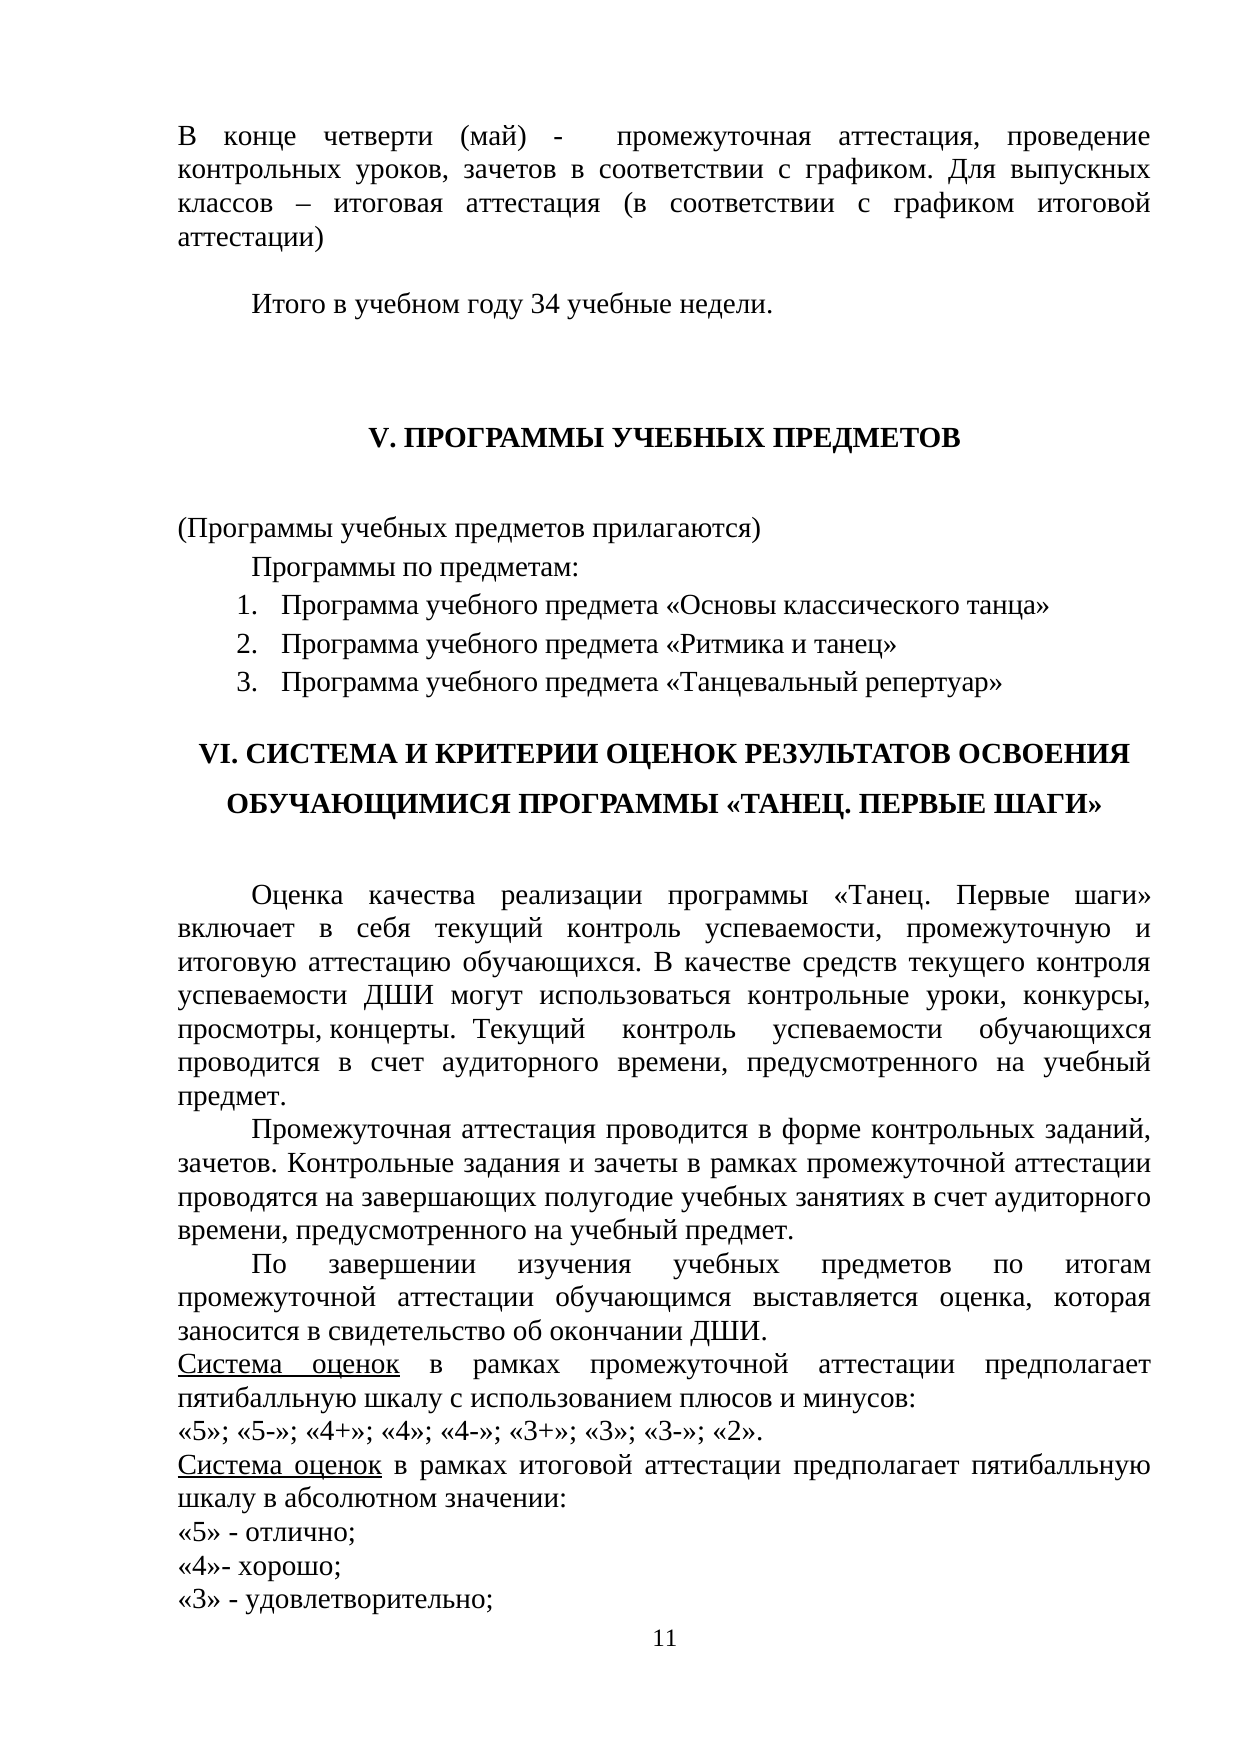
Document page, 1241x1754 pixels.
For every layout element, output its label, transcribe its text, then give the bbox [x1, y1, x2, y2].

text Система оценок в рамках итоговой аттестации предполагает пятибалльную шкалу в абсолютном значении: [177, 1447, 1152, 1514]
text Итого в учебном году 34 учебные недели. [177, 286, 1152, 319]
text «5»; «5-»; «4+»; «4»; «4-»; «3+»; «3»; «3-»; «2». [177, 1413, 1152, 1447]
text Система оценок в рамках промежуточной аттестации предполагает пятибалльную шкалу с использованием плюсов и минусов: [177, 1346, 1152, 1413]
subtitle VI. Система и критерии оценок результатов освоения обучающимися программы «Танец. первые шаги» [177, 736, 1152, 820]
text «3» - удовлетворительно; [177, 1581, 1152, 1615]
text (Программы учебных предметов прилагаются) [177, 510, 1152, 544]
text «4»- хорошо; [177, 1548, 1152, 1581]
text Промежуточная аттестация проводится в форме контрольных заданий, зачетов. Контрольные задания и зачеты в рамках промежуточной аттестации проводятся на завершающих полугодие учебных занятиях в счет аудиторного времени, предусмотренного на учебный предмет. [177, 1112, 1152, 1246]
text Оценка качества реализации программы «Танец. Первые шаги» включает в себя текущий контроль успеваемости, промежуточную и итоговую аттестацию обучающихся. В качестве средств текущего контроля успеваемости ДШИ могут использоваться контрольные уроки, конкурсы, просмотры, концерты. Текущий контроль успеваемости обучающихся проводится в счет аудиторного времени, предусмотренного на учебный предмет. [177, 877, 1152, 1112]
list Программа учебного предмета «Танцевальный репертуар» [236, 664, 1152, 698]
list Программа учебного предмета «Основы классического танца» [236, 587, 1152, 621]
subtitle V. Программы учебных предметов [177, 420, 1152, 453]
text В конце четверти (май) - промежуточная аттестация, проведение контрольных уроков, зачетов в соответствии с графиком. Для выпускных классов – итоговая аттестация (в соответствии с графиком итоговой аттестации) [177, 118, 1152, 252]
text «5» - отлично; [177, 1514, 1152, 1548]
list Программа учебного предмета «Ритмика и танец» [236, 626, 1152, 659]
text Программы по предметам: [177, 549, 1152, 582]
text По завершении изучения учебных предметов по итогам промежуточной аттестации обучающимся выставляется оценка, которая заносится в свидетельство об окончании ДШИ. [177, 1246, 1152, 1346]
